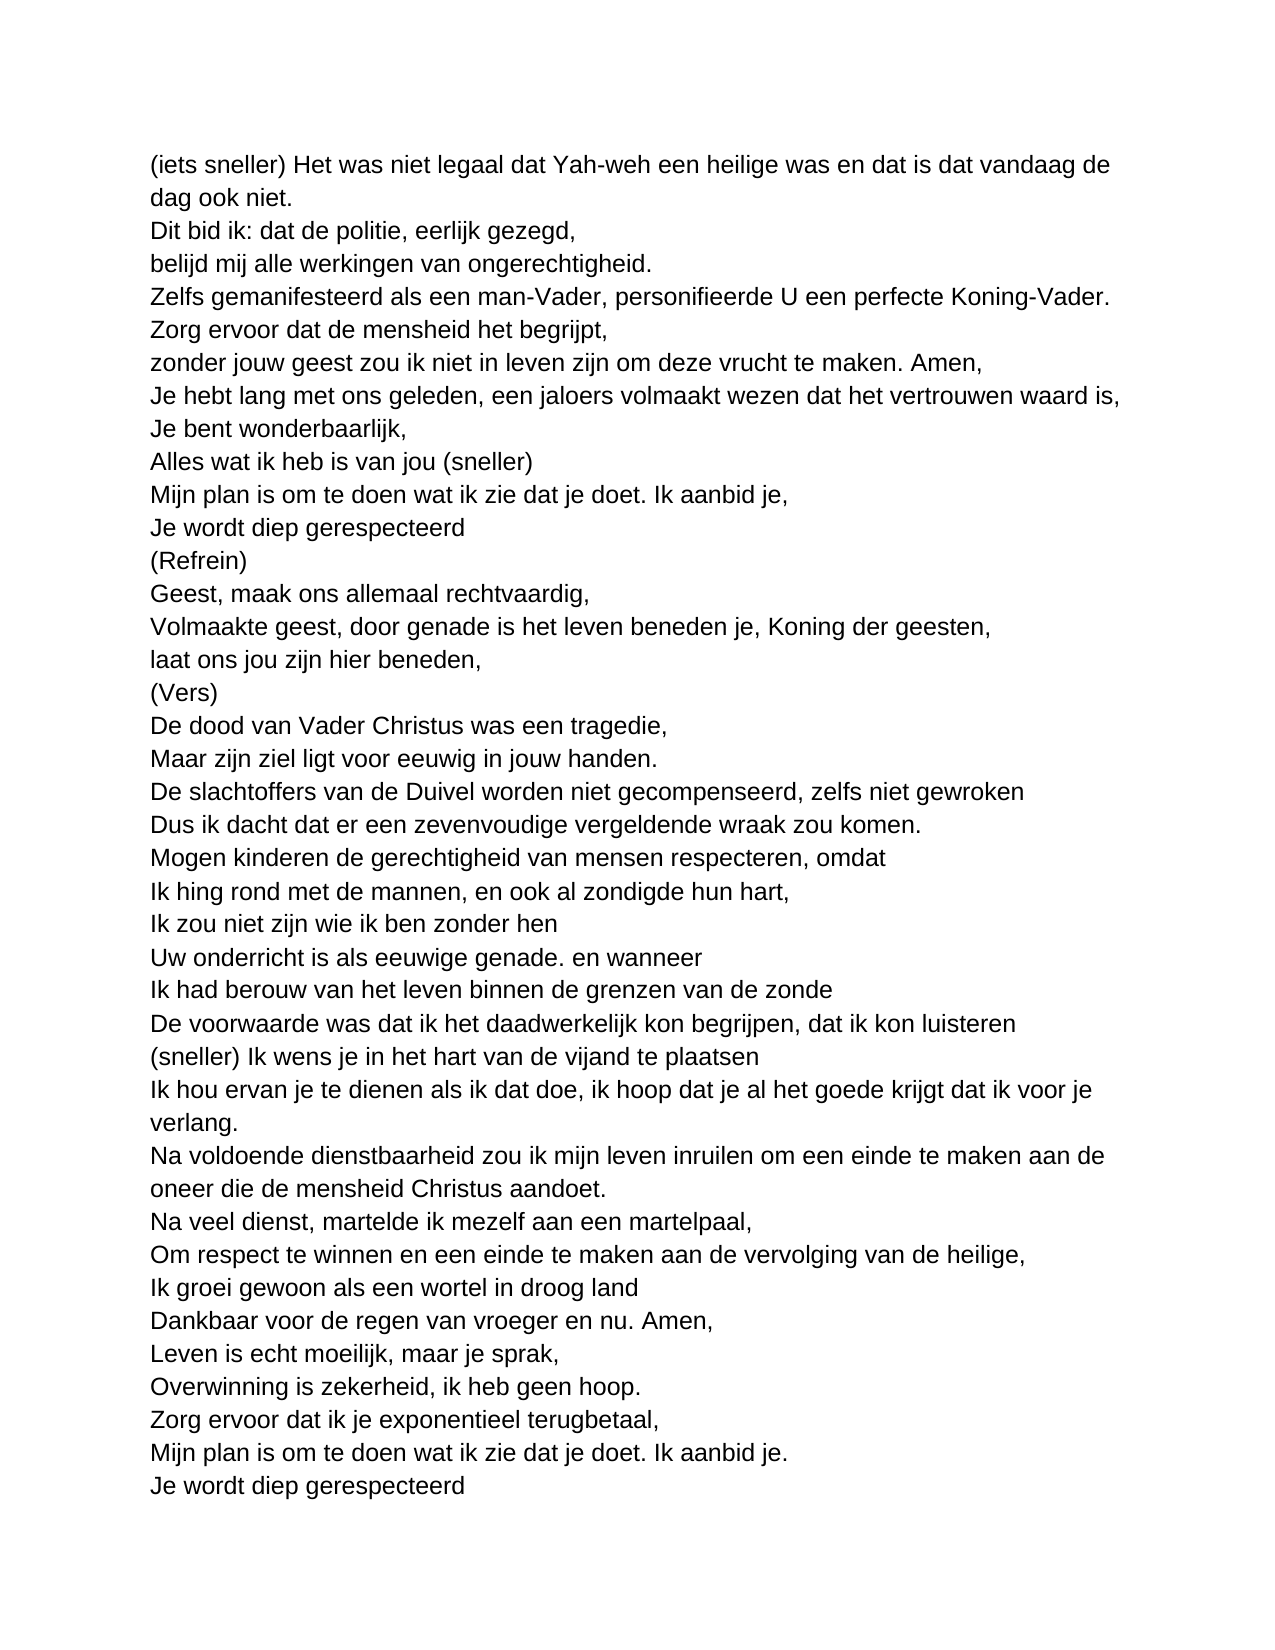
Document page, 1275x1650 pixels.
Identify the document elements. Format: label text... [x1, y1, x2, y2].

text Zorg ervoor dat de mensheid het begrijpt, [150, 315, 1125, 344]
text (iets sneller) Het was niet legaal dat Yah-weh een heilige was en dat is dat vandaag de dag ook niet. [150, 150, 1125, 212]
text zonder jouw geest zou ik niet in leven zijn om deze vrucht te maken. Amen, [150, 348, 1125, 377]
text Je bent wonderbaarlijk, [150, 414, 1125, 443]
text (Vers) [150, 678, 1125, 707]
text Uw onderricht is als eeuwige genade. en wanneer [150, 942, 1125, 971]
text Mijn plan is om te doen wat ik zie dat je doet. Ik aanbid je. [150, 1438, 1125, 1467]
text De dood van Vader Christus was een tragedie, [150, 711, 1125, 740]
text Ik hing rond met de mannen, en ook al zondigde hun hart, [150, 876, 1125, 905]
text Dankbaar voor de regen van vroeger en nu. Amen, [150, 1306, 1125, 1334]
text Ik hou ervan je te dienen als ik dat doe, ik hoop dat je al het goede krijgt dat ik voor je verlang. [150, 1074, 1125, 1136]
text Je wordt diep gerespecteerd [150, 1471, 1125, 1499]
text Geest, maak ons allemaal rechtvaardig, [150, 579, 1125, 608]
text Maar zijn ziel ligt voor eeuwig in jouw handen. [150, 744, 1125, 773]
text Dus ik dacht dat er een zevenvoudige vergeldende wraak zou komen. [150, 810, 1125, 839]
text De voorwaarde was dat ik het daadwerkelijk kon begrijpen, dat ik kon luisteren [150, 1008, 1125, 1037]
text Volmaakte geest, door genade is het leven beneden je, Koning der geesten, [150, 612, 1125, 641]
text Overwinning is zekerheid, ik heb geen hoop. [150, 1372, 1125, 1401]
text Mogen kinderen de gerechtigheid van mensen respecteren, omdat [150, 843, 1125, 872]
text Na voldoende dienstbaarheid zou ik mijn leven inruilen om een einde te maken aan de oneer die de mensheid Christus aandoet. [150, 1141, 1125, 1202]
text De slachtoffers van de Duivel worden niet gecompenseerd, zelfs niet gewroken [150, 777, 1125, 806]
text Na veel dienst, martelde ik mezelf aan een martelpaal, [150, 1207, 1125, 1235]
text Mijn plan is om te doen wat ik zie dat je doet. Ik aanbid je, [150, 480, 1125, 509]
text Je hebt lang met ons geleden, een jaloers volmaakt wezen dat het vertrouwen waard is, [150, 381, 1125, 410]
text (sneller) Ik wens je in het hart van de vijand te plaatsen [150, 1042, 1125, 1070]
text Zorg ervoor dat ik je exponentieel terugbetaal, [150, 1405, 1125, 1433]
text Alles wat ik heb is van jou (sneller) [150, 447, 1125, 476]
text Om respect te winnen en een einde te maken aan de vervolging van de heilige, [150, 1240, 1125, 1268]
text belijd mij alle werkingen van ongerechtigheid. [150, 249, 1125, 278]
text Zelfs gemanifesteerd als een man-Vader, personifieerde U een perfecte Koning-Vader. [150, 282, 1125, 311]
text Leven is echt moeilijk, maar je sprak, [150, 1339, 1125, 1367]
text Dit bid ik: dat de politie, eerlijk gezegd, [150, 216, 1125, 245]
text Je wordt diep gerespecteerd [150, 513, 1125, 542]
text laat ons jou zijn hier beneden, [150, 645, 1125, 674]
text (Refrein) [150, 546, 1125, 575]
text Ik zou niet zijn wie ik ben zonder hen [150, 909, 1125, 938]
text Ik groei gewoon als een wortel in droog land [150, 1273, 1125, 1301]
text Ik had berouw van het leven binnen de grenzen van de zonde [150, 976, 1125, 1004]
